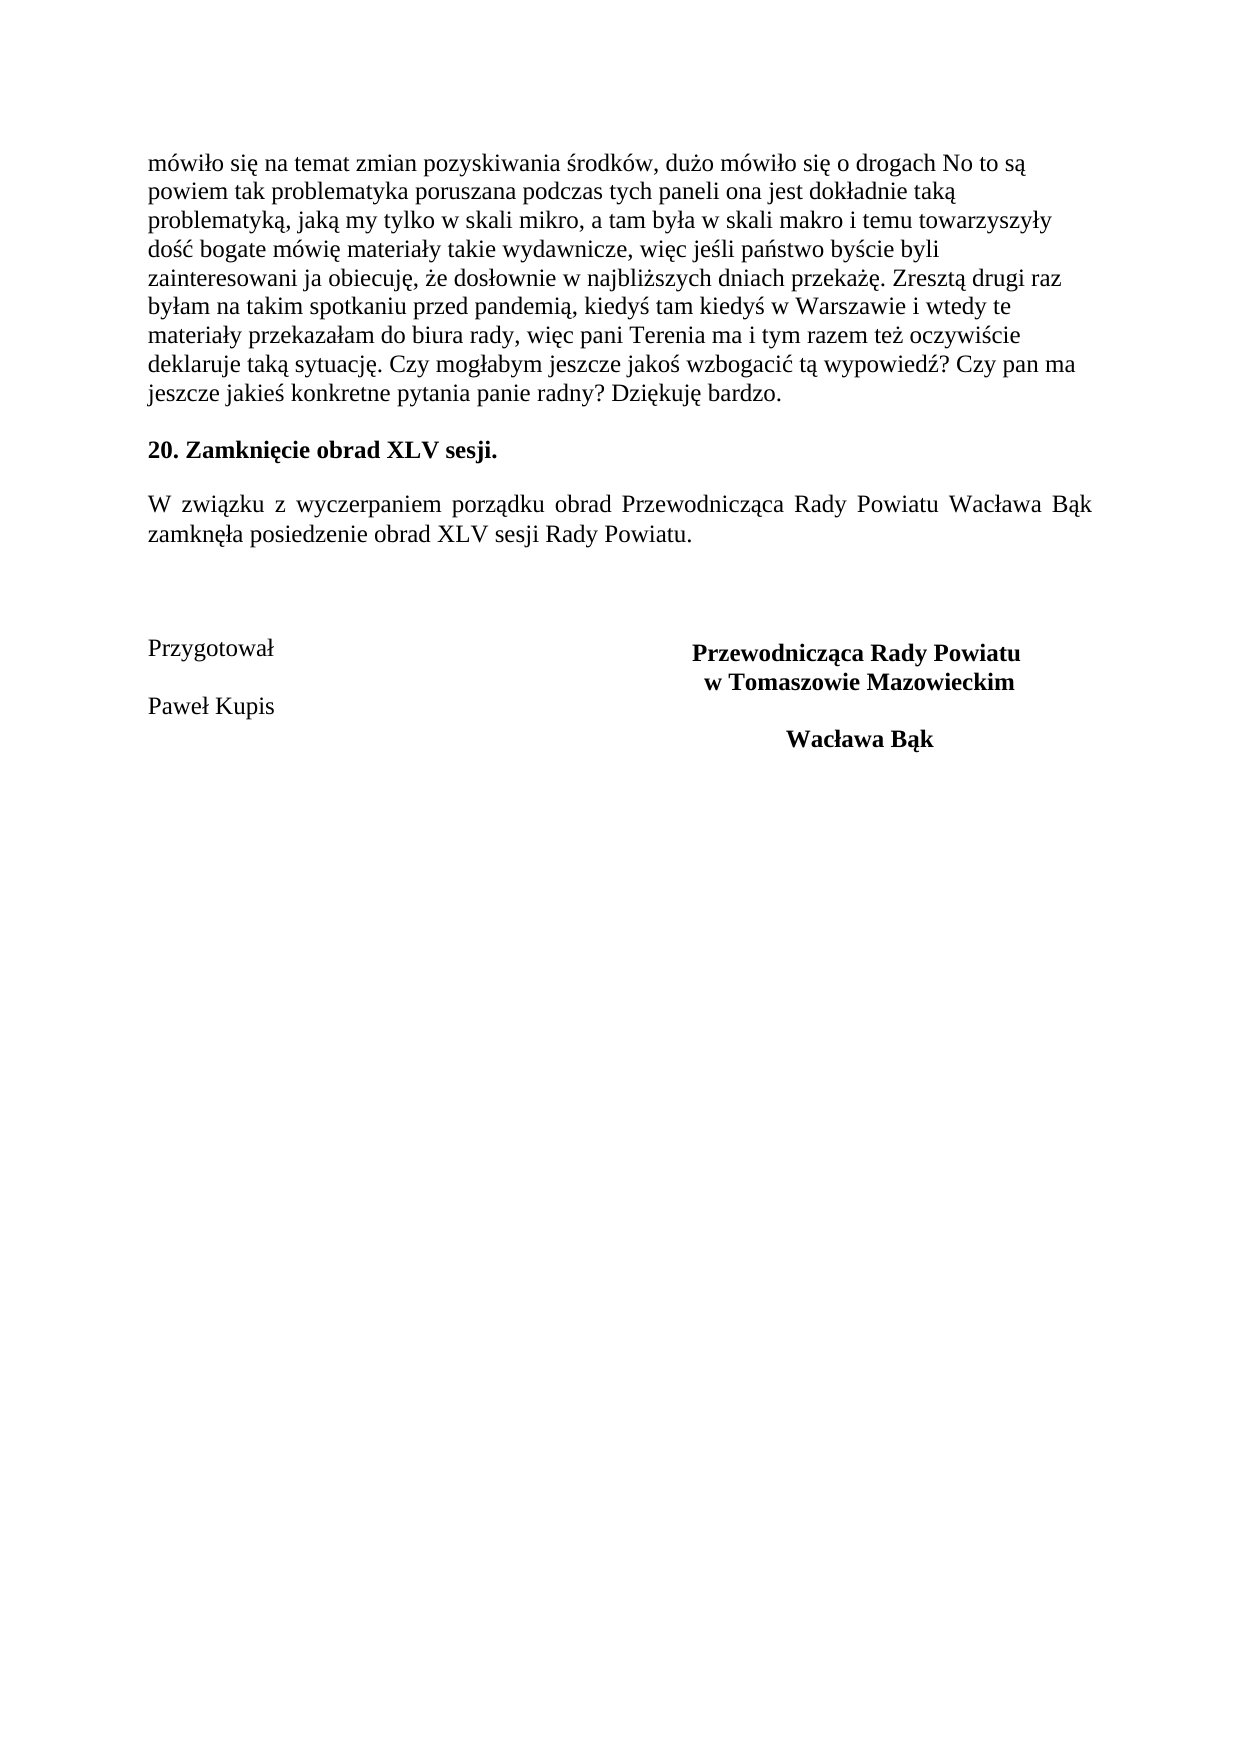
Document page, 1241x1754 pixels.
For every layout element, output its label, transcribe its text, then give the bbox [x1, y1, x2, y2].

text W związku z wyczerpaniem porządku obrad Przewodnicząca Rady Powiatu Wacława Bąk zamknęła posiedzenie obrad XLV sesji Rady Powiatu. [148, 489, 1093, 548]
text Przygotował [148, 604, 1093, 662]
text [148, 148, 1093, 464]
text Paweł Kupis [148, 691, 1093, 834]
